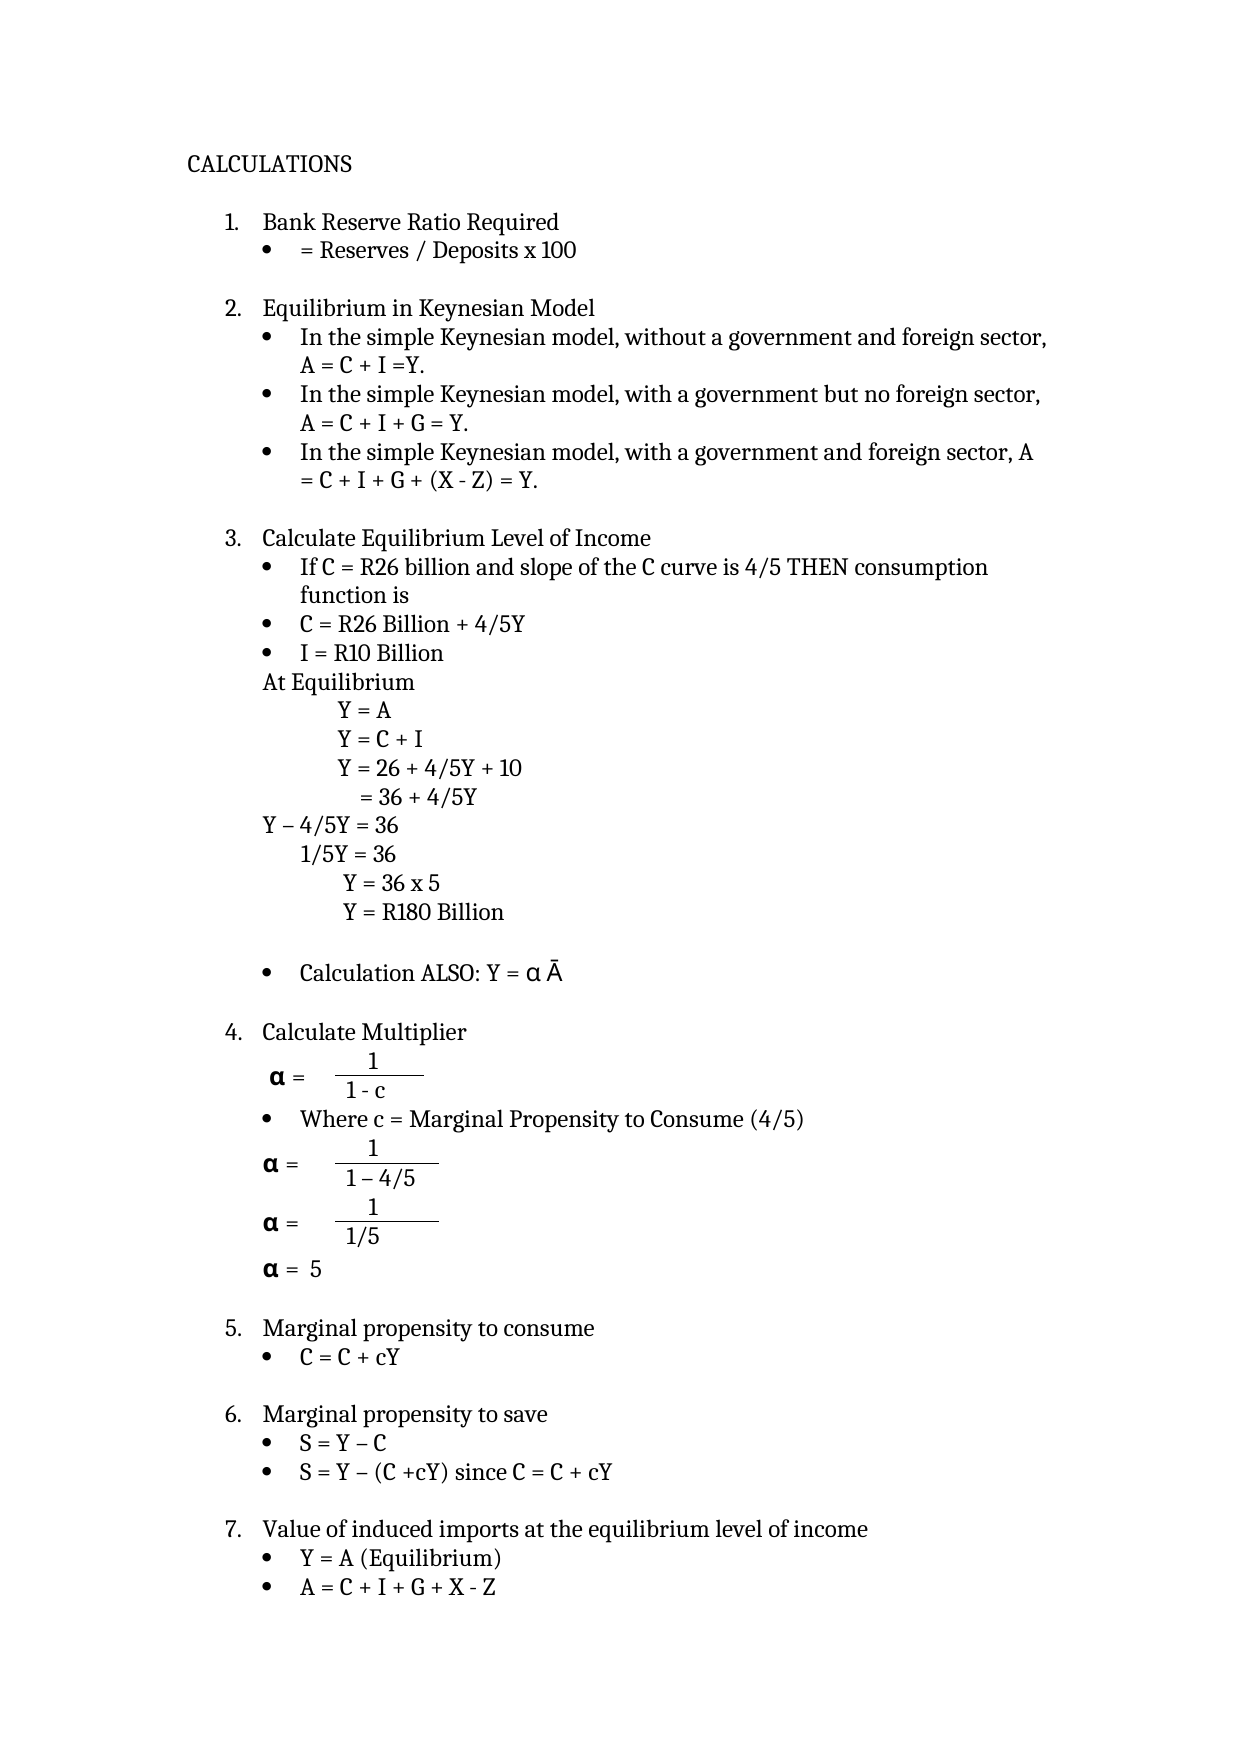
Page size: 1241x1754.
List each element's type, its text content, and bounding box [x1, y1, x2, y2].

table_cell 1 – 4/5 [335, 1164, 438, 1192]
table_cell 1/5 [335, 1222, 438, 1251]
table_cell 1 [335, 1193, 438, 1221]
list Bank Reserve Ratio Required [225, 207, 1053, 236]
table_header α = [251, 1134, 335, 1192]
text Y = C + I [262, 725, 1053, 754]
table_cell α = [251, 1193, 335, 1251]
text Y = 36 x 5 [262, 869, 1053, 897]
text Y = A [262, 696, 1053, 725]
list Calculation ALSO: Y = α Ā [262, 955, 1053, 989]
list C = C + cY [262, 1342, 1053, 1371]
list S = Y – (C +cY) since C = C + cY [262, 1457, 1053, 1486]
table_header 1 [335, 1047, 424, 1075]
list If C = R26 billion and slope of the C curve is 4/5 THEN consumption function is [262, 552, 1053, 610]
text Y = 26 + 4/5Y + 10 [262, 754, 1053, 782]
list I = R10 Billion [262, 639, 1053, 667]
list = Reserves / Deposits x 100 [262, 236, 1053, 265]
list In the simple Keynesian model, with a government and foreign sector, A = C + I + G + (X - Z) = Y. [262, 437, 1053, 495]
table_cell 1 - c [335, 1076, 424, 1105]
text At Equilibrium [262, 667, 1053, 696]
table_header α = [251, 1047, 335, 1105]
table_header 1 [335, 1134, 438, 1163]
list Marginal propensity to consume [225, 1314, 1053, 1342]
list In the simple Keynesian model, without a government and foreign sector, A = C + I =Y. [262, 322, 1053, 380]
list Calculate Equilibrium Level of Income [225, 524, 1053, 552]
list In the simple Keynesian model, with a government but no foreign sector, A = C + I + G = Y. [262, 380, 1053, 437]
list Value of induced imports at the equilibrium level of income [225, 1515, 1053, 1544]
text Y = R180 Billion [262, 897, 1053, 926]
list Equilibrium in Keynesian Model [225, 294, 1053, 322]
list Y = A (Equilibrium) [262, 1544, 1053, 1572]
text α = 5 [262, 1251, 1053, 1285]
list Calculate Multiplier [225, 1018, 1053, 1047]
list C = R26 Billion + 4/5Y [262, 610, 1053, 639]
list Where c = Marginal Propensity to Consume (4/5) [262, 1105, 1053, 1134]
list S = Y – C [262, 1429, 1053, 1457]
text = 36 + 4/5Y [262, 782, 1053, 811]
list A = C + I + G + X - Z [262, 1572, 1053, 1601]
text 1/5Y = 36 [262, 840, 1053, 869]
text Y – 4/5Y = 36 [262, 811, 1053, 840]
list Marginal propensity to save [225, 1400, 1053, 1429]
text CALCULATIONS [187, 150, 1053, 179]
